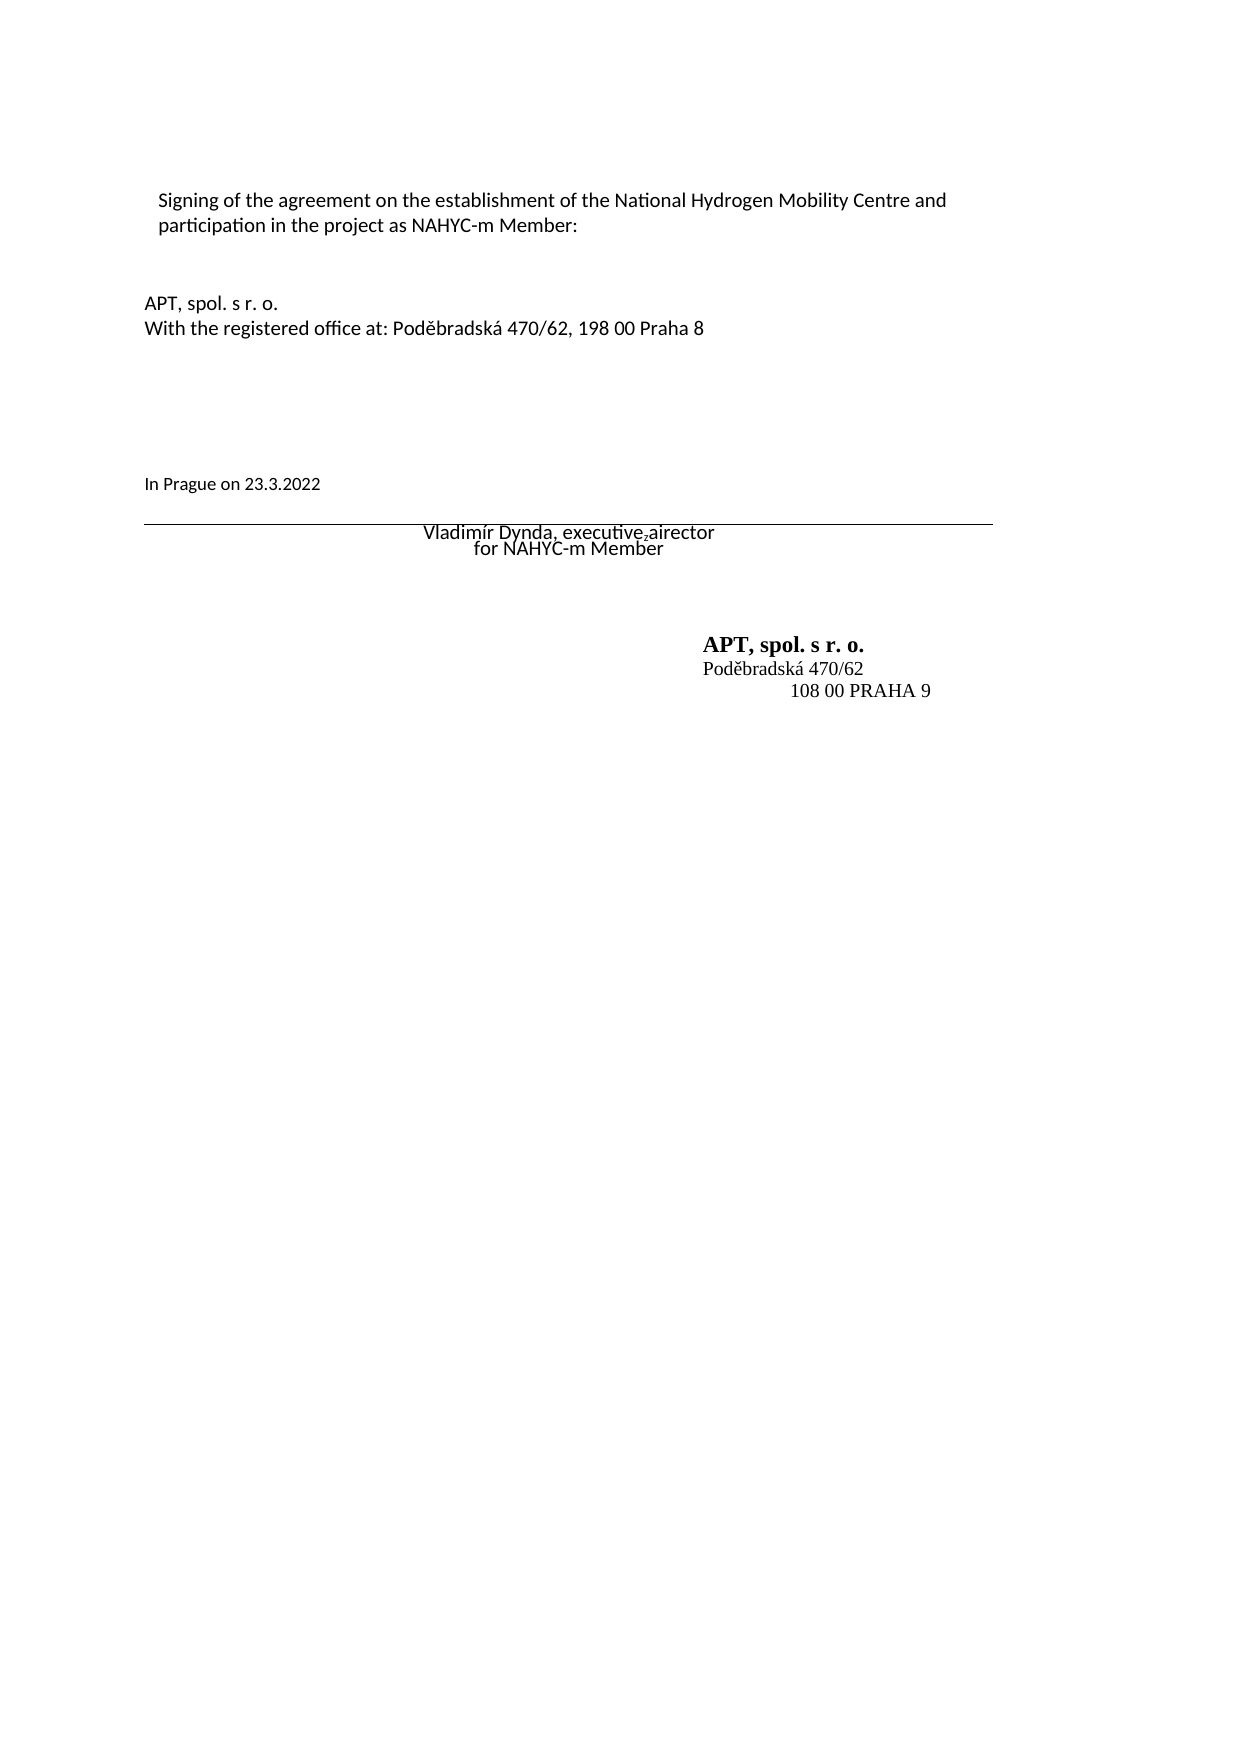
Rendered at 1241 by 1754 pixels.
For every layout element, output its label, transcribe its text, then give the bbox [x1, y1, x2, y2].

text APT, spol. s r. o. [703, 631, 993, 657]
text With the registered office at: Poděbradská 470/62, 198 00 Praha 8 [144, 315, 993, 341]
text In Prague on 23.3.2022 [144, 472, 993, 495]
text APT, spol. s r. o. [144, 290, 993, 315]
text Vladimír Dynda, executivezairector for NAHYC-m Member [144, 525, 993, 579]
text Poděbradská 470/62 [703, 657, 993, 680]
text 108 00 PRAHA 9 [144, 680, 931, 701]
